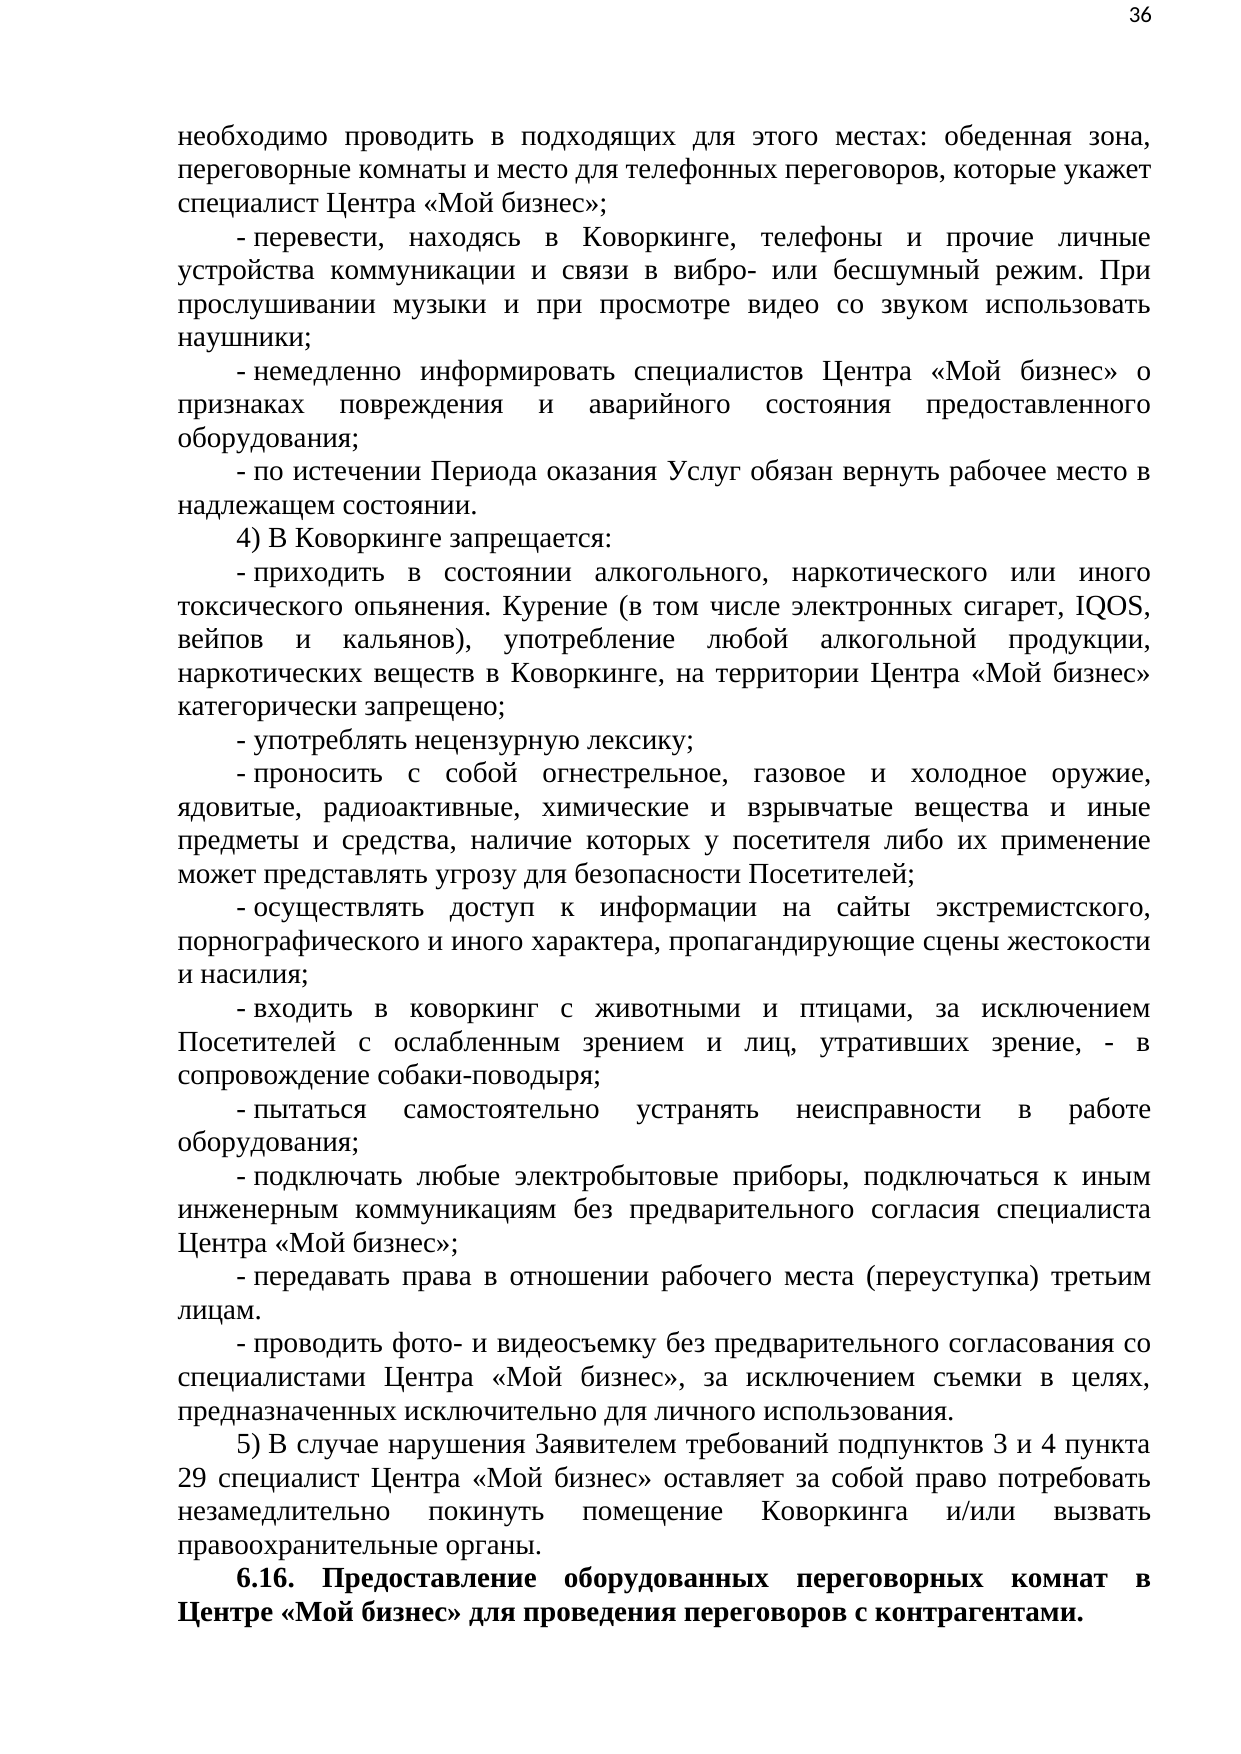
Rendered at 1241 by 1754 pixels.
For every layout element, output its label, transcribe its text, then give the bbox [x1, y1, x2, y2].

text - входить в коворкинг с животными и птицами, за исключением Посетителей с ослабленным зрением и лиц, утративших зрение, - в сопровождение собаки-поводыря; [177, 990, 1152, 1091]
text - немедленно информировать специалистов Центра «Мой бизнес» о признаках повреждения и аварийного состояния предоставленного оборудования; [177, 353, 1152, 453]
text 6.16. Предоставление оборудованных переговорных комнат в Центре «Мой бизнес» для проведения переговоров с контрагентами. [177, 1560, 1152, 1627]
text - перевести, находясь в Коворкинге, телефоны и прочие личные устройства коммуникации и связи в вибро- или бесшумный режим. При прослушивании музыки и при просмотре видео со звуком использовать наушники; [177, 219, 1152, 353]
text - употреблять нецензурную лексику; [177, 722, 1152, 755]
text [177, 118, 1152, 219]
text - проводить фото- и видеосъемку без предварительного согласования со специалистами Центра «Мой бизнес», за исключением съемки в целях, предназначенных исключительно для личного использования. [177, 1326, 1152, 1426]
text - осуществлять доступ к информации на сайты экстремистского, порнографическоrо и иного характера, пропагандирующие сцены жестокости и насилия; [177, 889, 1152, 990]
text - по истечении Периода оказания Услуг обязан вернуть рабочее место в надлежащем состоянии. [177, 453, 1152, 521]
text - передавать права в отношении рабочего места (переуступка) третьим лицам. [177, 1258, 1152, 1326]
text - приходить в состоянии алкогольного, наркотического или иного токсического опьянения. Курение (в том числе электронных сигарет, IQOS, вейпов и кальянов), употребление любой алкогольной продукции, наркотических веществ в Коворкинге, на территории Центра «Мой бизнес» категорически запрещено; [177, 554, 1152, 722]
text 4) В Коворкинге запрещается: [177, 521, 1152, 554]
text - проносить с собой огнестрельное, газовое и холодное оружие, ядовитые, радиоактивные, химические и взрывчатые вещества и иные предметы и средства, наличие которых у посетителя либо их применение может представлять угрозу для безопасности Посетителей; [177, 755, 1152, 889]
text - подключать любые электробытовые приборы, подключаться к иным инженерным коммуникациям без предварительного согласия специалиста Центра «Мой бизнес»; [177, 1158, 1152, 1258]
text - пытаться самостоятельно устранять неисправности в работе оборудования; [177, 1091, 1152, 1158]
text 5) В случае нарушения Заявителем требований подпунктов 3 и 4 пункта 29 специалист Центра «Мой бизнес» оставляет за собой право потребовать незамедлительно покинуть помещение Коворкинга и/или вызвать правоохранительные органы. [177, 1426, 1152, 1560]
